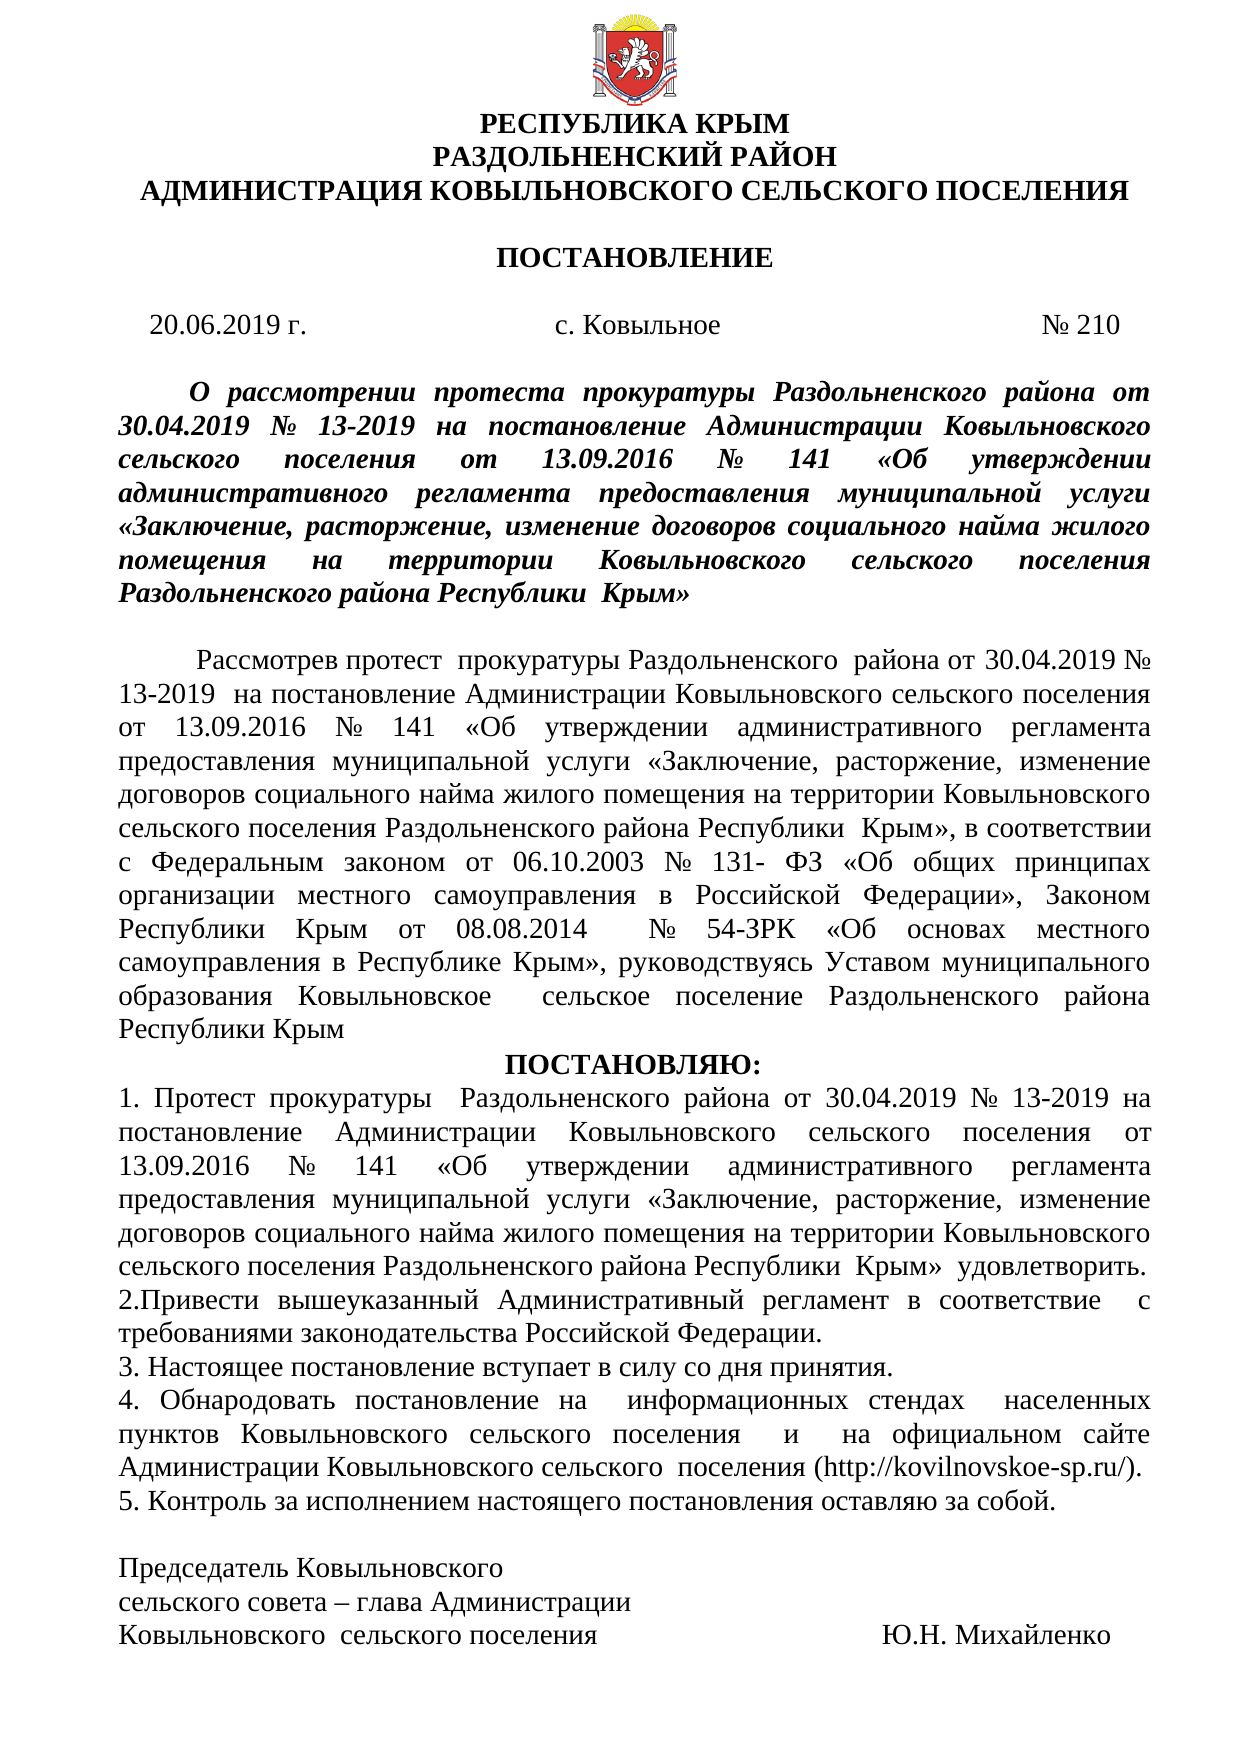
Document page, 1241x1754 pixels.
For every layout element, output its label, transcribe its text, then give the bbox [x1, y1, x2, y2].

text ПОСТАНОВЛЕНИЕ [118, 240, 1152, 273]
text РЕСПУБЛИКА КРЫМ [118, 106, 1152, 139]
text Рассмотрев протест прокуратуры Раздольненского района от 30.04.2019 № 13-2019 на постановление Администрации Ковыльновского сельского поселения от 13.09.2016 № 141 «Об утверждении административного регламента предоставления муниципальной услуги «Заключение, расторжение, изменение договоров социального найма жилого помещения на территории Ковыльновского сельского поселения Раздольненского района Республики Крым», в соответствии с Федеральным законом от 06.10.2003 № 131- ФЗ «Об общих принципах организации местного самоуправления в Российской Федерации», Законом Республики Крым от 08.08.2014 № 54-ЗРК «Об основах местного самоуправления в Республике Крым», руководствуясь Уставом муниципального образования Ковыльновское сельское поселение Раздольненского района Республики Крым [118, 642, 1152, 1045]
text 3. Настоящее постановление вступает в силу со дня принятия. [118, 1349, 1152, 1382]
text АДМИНИСТРАЦИЯ КОВЫЛЬНОВСКОГО СЕЛЬСКОГО ПОСЕЛЕНИЯ [118, 173, 1152, 206]
picture [592, 14, 677, 106]
text сельского совета – глава Администрации [118, 1584, 1152, 1617]
text Председатель Ковыльновского [118, 1550, 1152, 1584]
text 2.Привести вышеуказанный Административный регламент в соответствие с требованиями законодательства Российской Федерации. [118, 1282, 1152, 1349]
text Ковыльновского сельского поселения Ю.Н. Михайленко [118, 1617, 1152, 1651]
text 5. Контроль за исполнением настоящего постановления оставляю за собой. [118, 1483, 1152, 1517]
text 4. Обнародовать постановление на информационных стендах населенных пунктов Ковыльновского сельского поселения и на официальном сайте Администрации Ковыльновского сельского поселения (http://kovilnovskoe-sp.ru/). [118, 1382, 1152, 1483]
text ПОСТАНОВЛЯЮ: [118, 1045, 1137, 1081]
text РАЗДОЛЬНЕНСКИЙ РАЙОН [118, 139, 1152, 173]
text 1. Протест прокуратуры Раздольненского района от 30.04.2019 № 13-2019 на постановление Администрации Ковыльновского сельского поселения от 13.09.2016 № 141 «Об утверждении административного регламента предоставления муниципальной услуги «Заключение, расторжение, изменение договоров социального найма жилого помещения на территории Ковыльновского сельского поселения Раздольненского района Республики Крым» удовлетворить. [118, 1081, 1152, 1282]
text 20.06.2019 г. с. Ковыльное № 210 [118, 307, 1152, 341]
text О рассмотрении протеста прокуратуры Раздольненского района от 30.04.2019 № 13-2019 на постановление Администрации Ковыльновского сельского поселения от 13.09.2016 № 141 «Об утверждении административного регламента предоставления муниципальной услуги «Заключение, расторжение, изменение договоров социального найма жилого помещения на территории Ковыльновского сельского поселения Раздольненского района Республики Крым» [118, 374, 1152, 609]
